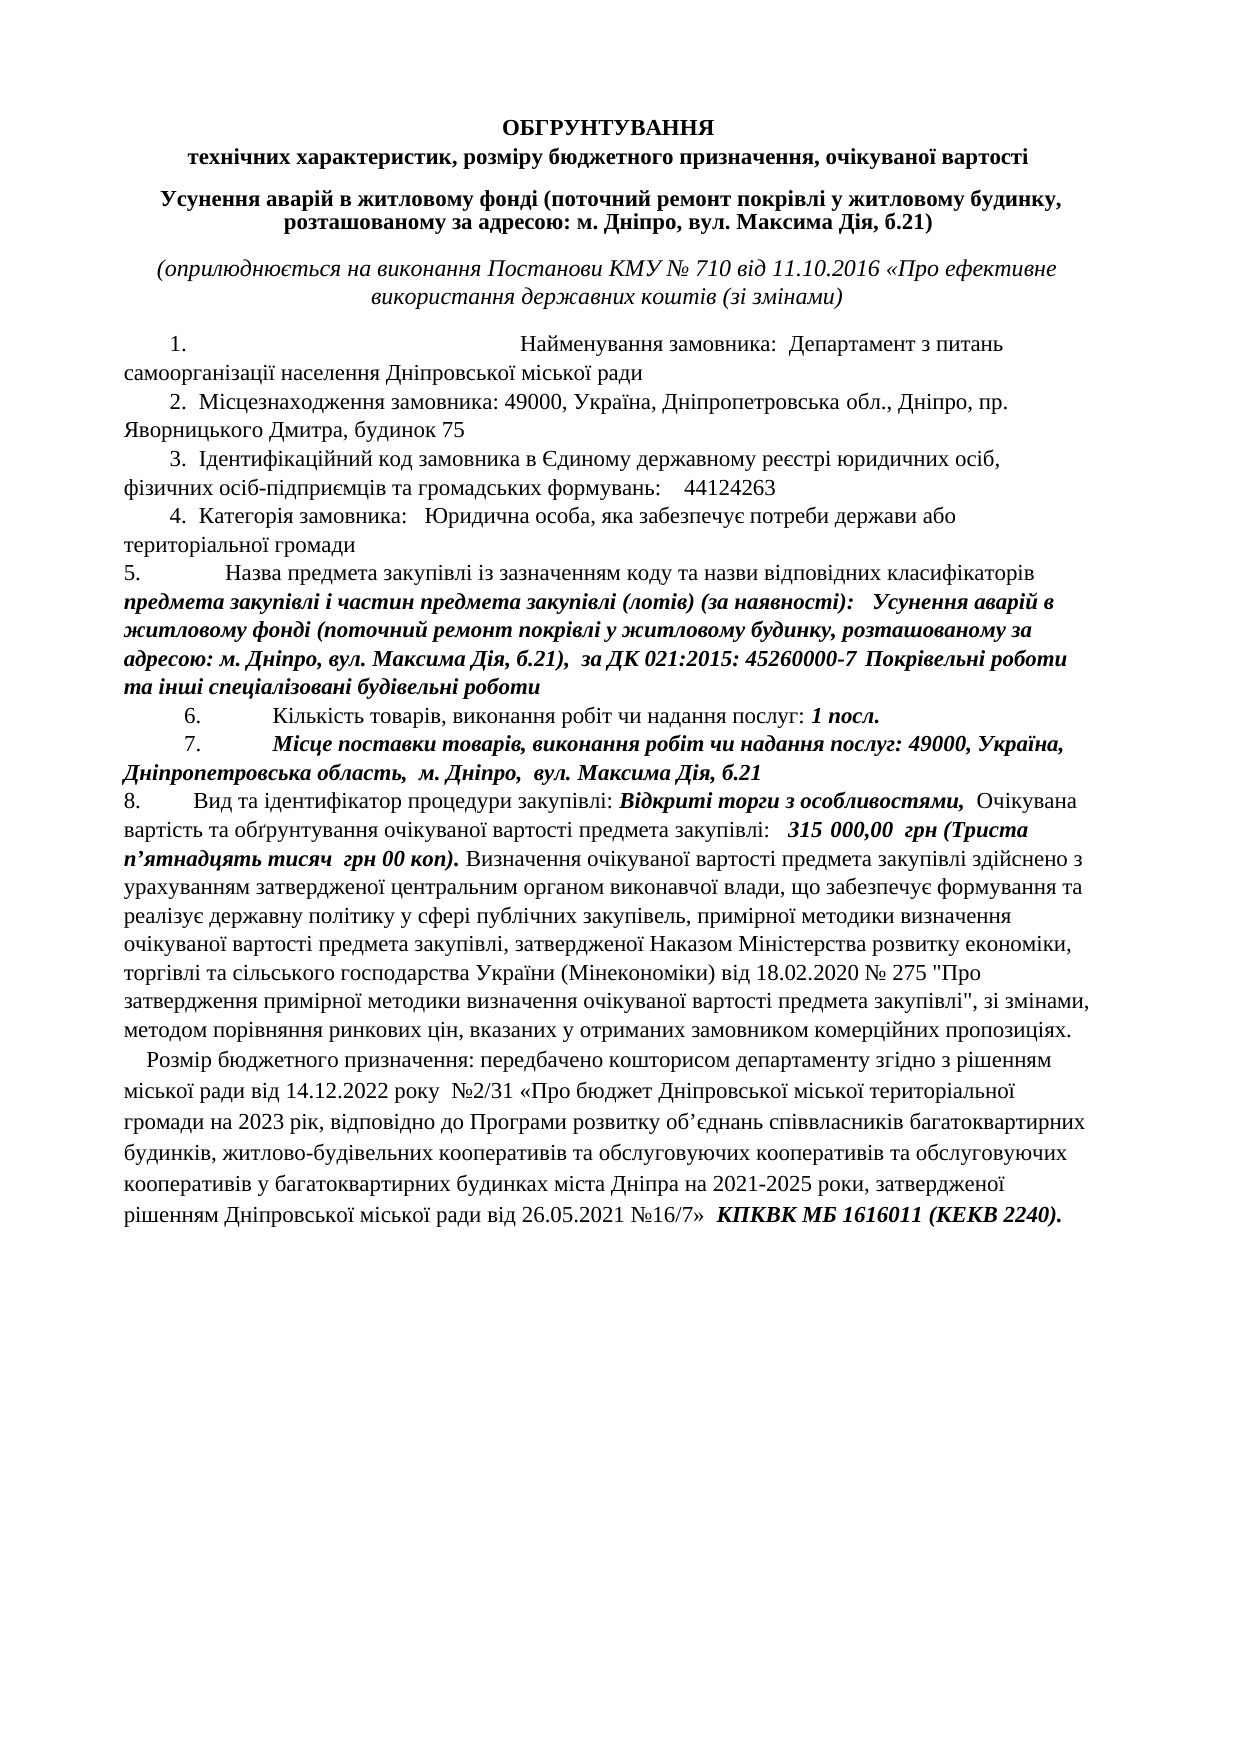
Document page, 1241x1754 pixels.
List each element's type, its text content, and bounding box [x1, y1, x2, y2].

list Вид та ідентифікатор процедури закупівлі: Відкриті торги з особливостями, Очікувана вартість та обґрунтування очікуваної вартості предмета закупівлі: 315 000,00 грн (Триста п’ятнадцять тисяч грн 00 коп). Визначення очікуваної вартості предмета закупівлі здійснено з урахуванням затвердженої центральним органом виконавчої влади, що забезпечує формування та реалізує державну політику у сфері публічних закупівель, примірної методики визначення очікуваної вартості предмета закупівлі, затвердженої Наказом Міністерства розвитку економіки, торгівлі та сільського господарства України (Мінекономіки) від 18.02.2020 № 275 "Про затвердження примірної методики визначення очікуваної вартості предмета закупівлі", зі змінами, методом порівняння ринкових цін, вказаних у отриманих замовником комерційних пропозиціях. [123, 786, 1095, 1043]
list Ідентифікаційний код замовника в Єдиному державному реєстрі юридичних осіб, фізичних осіб-підприємців та громадських формувань: 44124263 [123, 443, 1095, 501]
list Місцезнаходження замовника: 49000, Україна, Дніпропетровська обл., Дніпро, пр. Яворницького Дмитра, будинок 75 [123, 386, 1095, 443]
text (оприлюднюється на виконання Постанови КМУ № 710 від 11.10.2016 «Про ефективне використання державних коштів (зі змінами) [119, 253, 1097, 310]
text технічних характеристик, розміру бюджетного призначення, очікуваної вартості [119, 141, 1097, 170]
list Найменування замовника: Департамент з питань самоорганізації населення Дніпровської міської ради [123, 328, 1095, 386]
text 5. Назва предмета закупівлі із зазначенням коду та назви відповідних класифікаторів [123, 558, 1099, 586]
text ОБГРУНТУВАННЯ [119, 113, 1097, 141]
text Розмір бюджетного призначення: передбачено кошторисом департаменту згідно з рішенням міської ради від 14.12.2022 року №2/31 «Про бюджет Дніпровської міської територіальної громади на 2023 рік, відповідно до Програми розвитку об’єднань співвласників багатоквартирних будинків, житлово-будівельних кооперативів та обслуговуючих кооперативів та обслуговуючих кооперативів у багатоквартирних будинках міста Дніпра на 2021-2025 роки, затвердженої рішенням Дніпровської міської ради від 26.05.2021 №16/7» КПКВК МБ 1616011 (КЕКВ 2240). [123, 1043, 1095, 1229]
list Кількість товарів, виконання робіт чи надання послуг: 1 посл. [123, 700, 1099, 729]
list Категорія замовника: Юридична особа, яка забезпечує потреби держави або територіальної громади [123, 501, 1095, 558]
list Місце поставки товарів, виконання робіт чи надання послуг: 49000, Україна, Дніпропетровська область, м. Дніпро, вул. Максима Дія, б.21 [123, 729, 1095, 786]
text предмета закупівлі і частин предмета закупівлі (лотів) (за наявності): Усунення аварій в житловому фонді (поточний ремонт покрівлі у житловому будинку, розташованому за адресою: м. Дніпро, вул. Максима Дія, б.21), за ДК 021:2015: 45260000-7 Покрівельні роботи та інші спеціалізовані будівельні роботи [123, 586, 1095, 700]
text Усунення аварій в житловому фонді (поточний ремонт покрівлі у житловому будинку, розташованому за адресою: м. Дніпро, вул. Максима Дія, б.21) [119, 188, 1097, 234]
